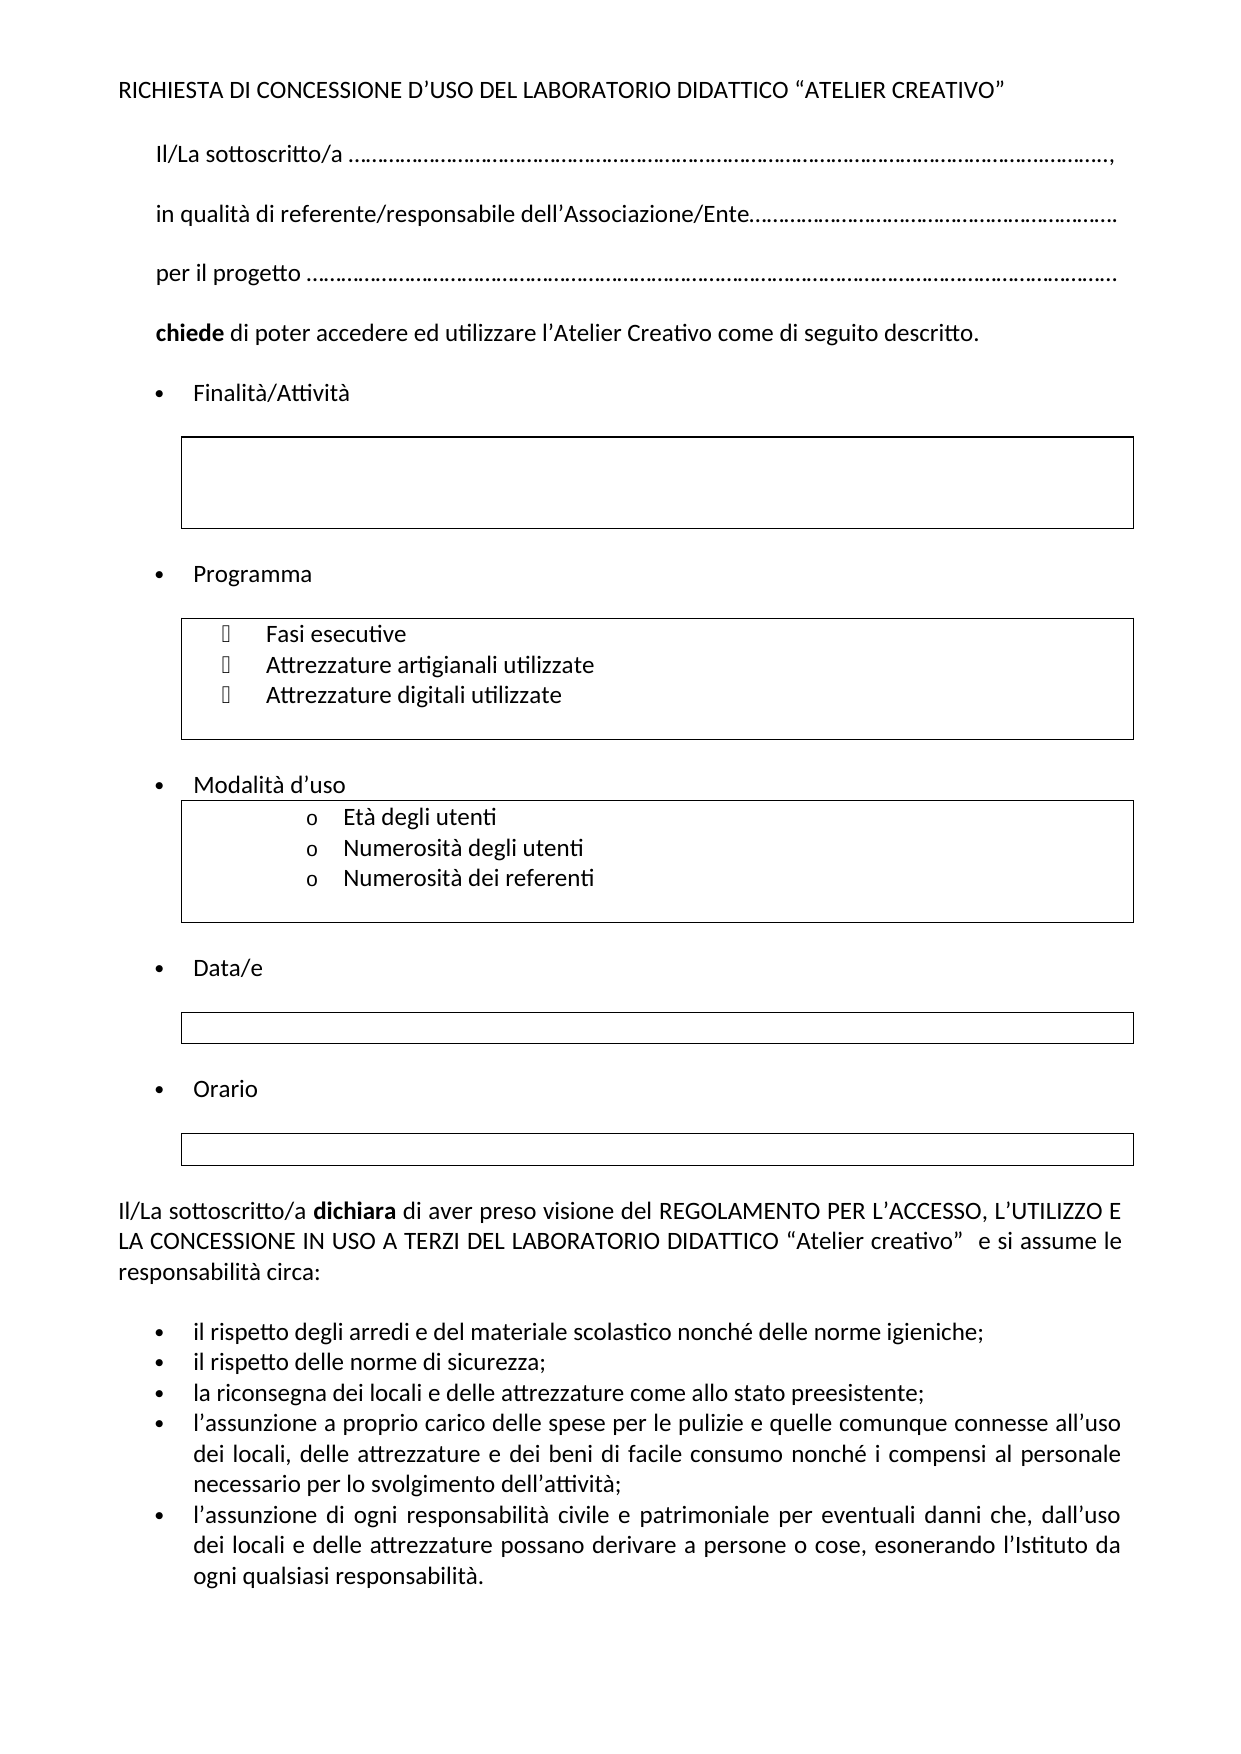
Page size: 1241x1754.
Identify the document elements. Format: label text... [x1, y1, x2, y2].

list l’assunzione a proprio carico delle spese per le pulizie e quelle comunque connesse all’uso dei locali, delle attrezzature e dei beni di facile consumo nonché i compensi al personale necessario per lo svolgimento dell’attività; [156, 1407, 1122, 1499]
text Il/La sottoscritto/a ………………………………………………………………………………………………………….……….., [156, 138, 1122, 168]
list Data/e [156, 952, 1122, 983]
list Orario [156, 1073, 1122, 1104]
table_header [182, 1013, 1133, 1043]
list Programma [156, 558, 1122, 588]
text in qualità di referente/responsabile dell’Associazione/Ente………………………………………………………. [156, 198, 1122, 228]
text per il progetto …………………………………………………………………………………………………………………………… [156, 257, 1122, 288]
table_header [182, 438, 1133, 528]
text chiede di poter accedere ed utilizzare l’Atelier Creativo come di seguito descritto. [156, 317, 1122, 348]
table_header [182, 1134, 1133, 1165]
text RICHIESTA DI CONCESSIONE D’USO DEL LABORATORIO DIDATTICO “ATELIER CREATIVO” [118, 74, 1122, 104]
list la riconsegna dei locali e delle attrezzature come allo stato preesistente; [156, 1377, 1122, 1407]
list il rispetto delle norme di sicurezza; [156, 1346, 1122, 1377]
table_header Età degli utenti Numerosità degli utenti Numerosità dei referenti [182, 801, 1133, 922]
text Il/La sottoscritto/a dichiara di aver preso visione del REGOLAMENTO PER L’ACCESSO, L’UTILIZZO E LA CONCESSIONE IN USO A TERZI DEL LABORATORIO DIDATTICO “Atelier creativo” e si assume le responsabilità circa: [118, 1195, 1122, 1287]
table_header Fasi esecutive Attrezzature artigianali utilizzate Attrezzature digitali utilizzate [182, 619, 1133, 739]
list Modalità d’uso [156, 769, 1122, 800]
list l’assunzione di ogni responsabilità civile e patrimoniale per eventuali danni che, dall’uso dei locali e delle attrezzature possano derivare a persone o cose, esonerando l’Istituto da ogni qualsiasi responsabilità. [156, 1499, 1122, 1590]
list Finalità/Attività [156, 377, 1122, 407]
list il rispetto degli arredi e del materiale scolastico nonché delle norme igieniche; [156, 1316, 1122, 1346]
